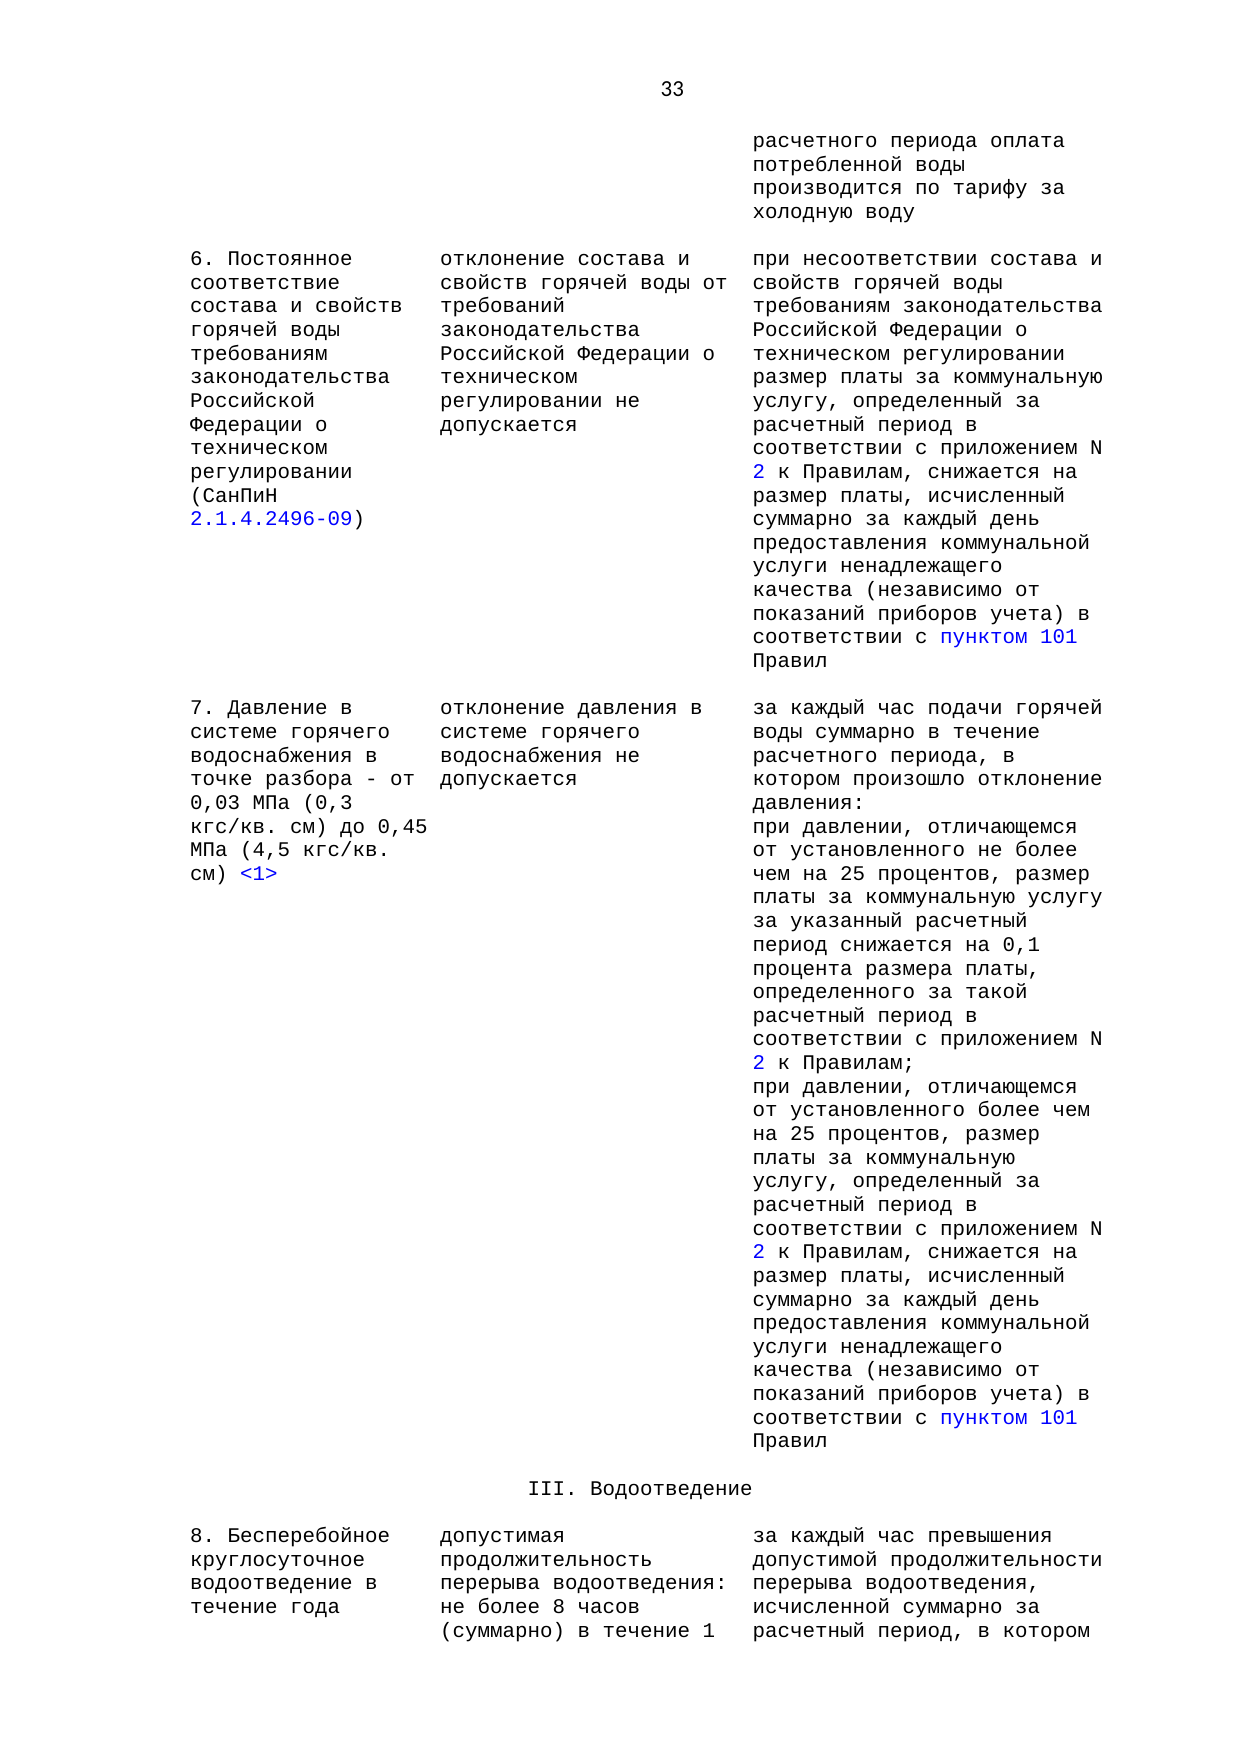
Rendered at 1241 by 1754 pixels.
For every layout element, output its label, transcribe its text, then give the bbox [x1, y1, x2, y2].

text состава и свойств требований требованиям законодательства [177, 295, 1167, 319]
text соответствии с пунктом 101 [177, 1407, 1167, 1430]
text 8. Бесперебойное допустимая за каждый час превышения [177, 1525, 1167, 1549]
text потребленной воды [177, 153, 1167, 177]
text за указанный расчетный [177, 910, 1167, 934]
text размер платы, исчисленный [177, 1265, 1167, 1288]
text показаний приборов учета) в [177, 603, 1167, 626]
text см) <1> чем на 25 процентов, размер [177, 863, 1167, 887]
text холодную воду [177, 201, 1167, 224]
text платы за коммунальную услугу [177, 887, 1167, 910]
text точке разбора - от допускается котором произошло отклонение [177, 768, 1167, 792]
text расчетного периода оплата [177, 130, 1167, 153]
text 7. Давление в отклонение давления в за каждый час подачи горячей [177, 697, 1167, 721]
text услуги ненадлежащего [177, 556, 1167, 579]
text суммарно за каждый день [177, 1288, 1167, 1312]
text горячей воды законодательства Российской Федерации о [177, 319, 1167, 343]
text 2 к Правилам, снижается на [177, 1241, 1167, 1265]
text требованиям Российской Федерации о техническом регулировании [177, 343, 1167, 366]
text законодательства техническом размер платы за коммунальную [177, 366, 1167, 390]
text (СанПиН размер платы, исчисленный [177, 484, 1167, 508]
text Российской регулировании не услугу, определенный за [177, 390, 1167, 414]
text Правил [177, 1430, 1167, 1454]
text соответствии с приложением N [177, 1218, 1167, 1241]
text водоснабжения в водоснабжения не расчетного периода, в [177, 745, 1167, 768]
text от установленного более чем [177, 1099, 1167, 1123]
text качества (независимо от [177, 579, 1167, 603]
text расчетный период в [177, 1005, 1167, 1028]
text техническом соответствии с приложением N [177, 437, 1167, 461]
text качества (независимо от [177, 1359, 1167, 1383]
text период снижается на 0,1 [177, 934, 1167, 957]
text 2 к Правилам; [177, 1052, 1167, 1076]
text 2.1.4.2496-09) суммарно за каждый день [177, 508, 1167, 532]
text расчетный период в [177, 1194, 1167, 1218]
text на 25 процентов, размер [177, 1123, 1167, 1147]
text предоставления коммунальной [177, 532, 1167, 556]
text кгс/кв. см) до 0,45 при давлении, отличающемся [177, 816, 1167, 839]
text процента размера платы, [177, 957, 1167, 981]
text регулировании 2 к Правилам, снижается на [177, 461, 1167, 484]
text системе горячего системе горячего воды суммарно в течение [177, 721, 1167, 745]
text платы за коммунальную [177, 1147, 1167, 1170]
text соответствие свойств горячей воды от свойств горячей воды [177, 272, 1167, 295]
text определенного за такой [177, 981, 1167, 1005]
text 6. Постоянное отклонение состава и при несоответствии состава и [177, 248, 1167, 272]
text 0,03 МПа (0,3 давления: [177, 792, 1167, 816]
text соответствии с приложением N [177, 1028, 1167, 1052]
text МПа (4,5 кгс/кв. от установленного не более [177, 839, 1167, 863]
text III. Водоотведение [177, 1478, 1167, 1501]
text Федерации о допускается расчетный период в [177, 414, 1167, 437]
text круглосуточное продолжительность допустимой продолжительности [177, 1549, 1167, 1572]
text услуги ненадлежащего [177, 1336, 1167, 1359]
text (суммарно) в течение 1 расчетный период, в котором [177, 1619, 1167, 1643]
text водоотведение в перерыва водоотведения: перерыва водоотведения, [177, 1572, 1167, 1596]
text предоставления коммунальной [177, 1312, 1167, 1336]
text течение года не более 8 часов исчисленной суммарно за [177, 1596, 1167, 1619]
text при давлении, отличающемся [177, 1076, 1167, 1099]
text соответствии с пунктом 101 [177, 626, 1167, 650]
text производится по тарифу за [177, 177, 1167, 201]
text услугу, определенный за [177, 1170, 1167, 1194]
text Правил [177, 650, 1167, 674]
text показаний приборов учета) в [177, 1383, 1167, 1407]
